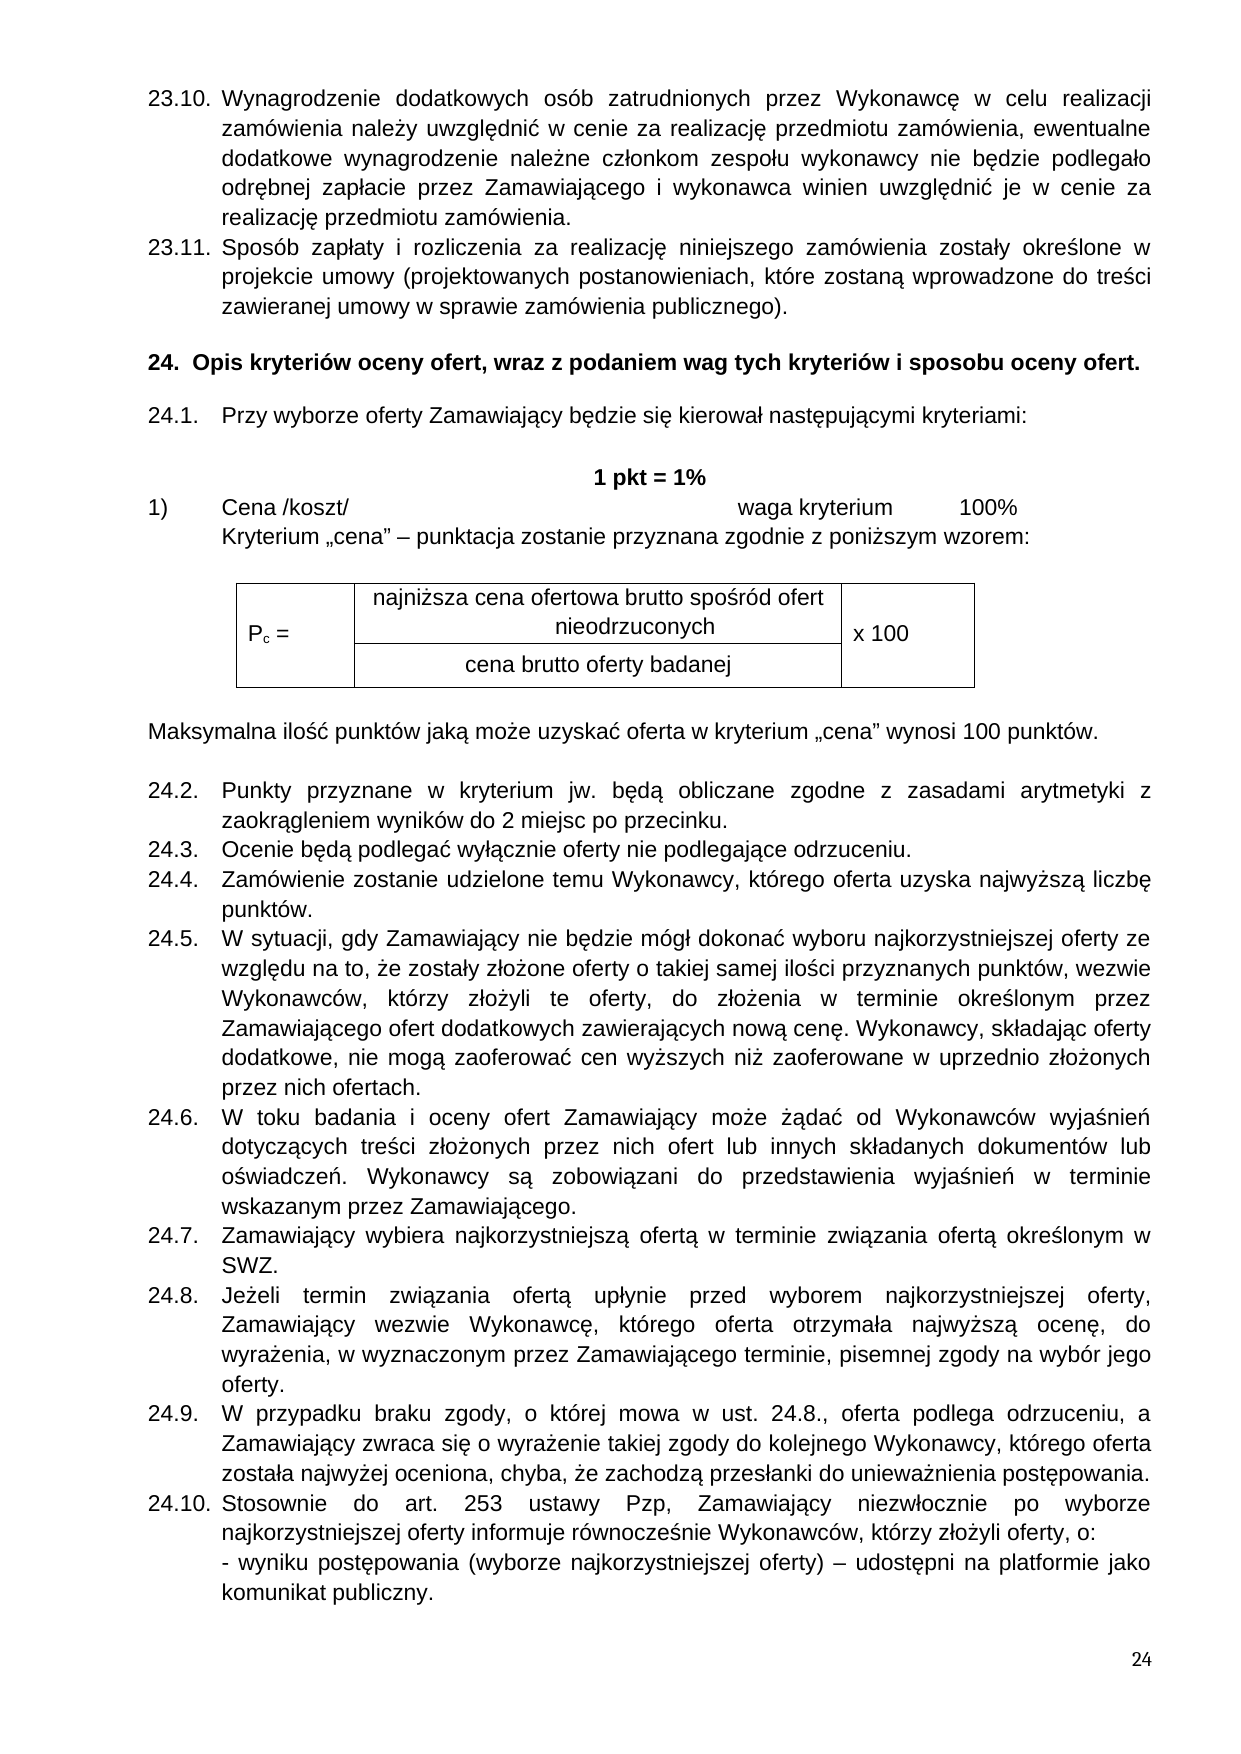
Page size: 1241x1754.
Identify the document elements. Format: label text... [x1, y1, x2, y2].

list Wynagrodzenie dodatkowych osób zatrudnionych przez Wykonawcę w celu realizacji zamówienia należy uwzględnić w cenie za realizację przedmiotu zamówienia, ewentualne dodatkowe wynagrodzenie należne członkom zespołu wykonawcy nie będzie podlegało odrębnej zapłacie przez Zamawiającego i wykonawca winien uwzględnić je w cenie za realizację przedmiotu zamówienia. [148, 85, 1152, 230]
text 1) Cena /koszt/ waga kryterium 100% [148, 493, 1152, 520]
table_header Pc = [237, 584, 354, 687]
list Ocenie będą podlegać wyłącznie oferty nie podlegające odrzuceniu. [148, 836, 1152, 863]
table_header x 100 [842, 584, 974, 687]
list Punkty przyznane w kryterium jw. będą obliczane zgodne z zasadami arytmetyki z zaokrągleniem wyników do 2 miejsc po przecinku. [148, 777, 1152, 833]
text - wyniku postępowania (wyborze najkorzystniejszej oferty) – udostępni na platformie jako komunikat publiczny. [221, 1549, 1152, 1605]
list Sposób zapłaty i rozliczenia za realizację niniejszego zamówienia zostały określone w projekcie umowy (projektowanych postanowieniach, które zostaną wprowadzone do treści zawieranej umowy w sprawie zamówienia publicznego). [148, 234, 1152, 319]
table_header najniższa cena ofertowa brutto spośród ofert nieodrzuconych [355, 584, 841, 643]
list W sytuacji, gdy Zamawiający nie będzie mógł dokonać wyboru najkorzystniejszej oferty ze względu na to, że zostały złożone oferty o takiej samej ilości przyznanych punktów, wezwie Wykonawców, którzy złożyli te oferty, do złożenia w terminie określonym przez Zamawiającego ofert dodatkowych zawierających nową cenę. Wykonawcy, składając oferty dodatkowe, nie mogą zaoferować cen wyższych niż zaoferowane w uprzednio złożonych przez nich ofertach. [148, 925, 1152, 1100]
list Zamówienie zostanie udzielone temu Wykonawcy, którego oferta uzyska najwyższą liczbę punktów. [148, 866, 1152, 922]
list Przy wyborze oferty Zamawiający będzie się kierował następującymi kryteriami: [148, 402, 1152, 428]
list Zamawiający wybiera najkorzystniejszą ofertą w terminie związania ofertą określonym w SWZ. [148, 1222, 1152, 1278]
text Kryterium „cena” – punktacja zostanie przyznana zgodnie z poniższym wzorem: [148, 523, 1152, 549]
list W toku badania i oceny ofert Zamawiający może żądać od Wykonawców wyjaśnień dotyczących treści złożonych przez nich ofert lub innych składanych dokumentów lub oświadczeń. Wykonawcy są zobowiązani do przedstawienia wyjaśnień w terminie wskazanym przez Zamawiającego. [148, 1103, 1152, 1219]
table_cell cena brutto oferty badanej [355, 644, 841, 687]
list Stosownie do art. 253 ustawy Pzp, Zamawiający niezwłocznie po wyborze najkorzystniejszej oferty informuje równocześnie Wykonawców, którzy złożyli oferty, o: [148, 1489, 1152, 1546]
text Maksymalna ilość punktów jaką może uzyskać oferta w kryterium „cena” wynosi 100 punktów. [148, 718, 1152, 744]
text 1 pkt = 1% [148, 464, 1152, 490]
list W przypadku braku zgody, o której mowa w ust. 24.8., oferta podlega odrzuceniu, a Zamawiający zwraca się o wyrażenie takiej zgody do kolejnego Wykonawcy, którego oferta została najwyżej oceniona, chyba, że zachodzą przesłanki do unieważnienia postępowania. [148, 1400, 1152, 1486]
list Opis kryteriów oceny ofert, wraz z podaniem wag tych kryteriów i sposobu oceny ofert. [148, 349, 1152, 375]
list Jeżeli termin związania ofertą upłynie przed wyborem najkorzystniejszej oferty, Zamawiający wezwie Wykonawcę, którego oferta otrzymała najwyższą ocenę, do wyrażenia, w wyznaczonym przez Zamawiającego terminie, pisemnej zgody na wybór jego oferty. [148, 1282, 1152, 1397]
